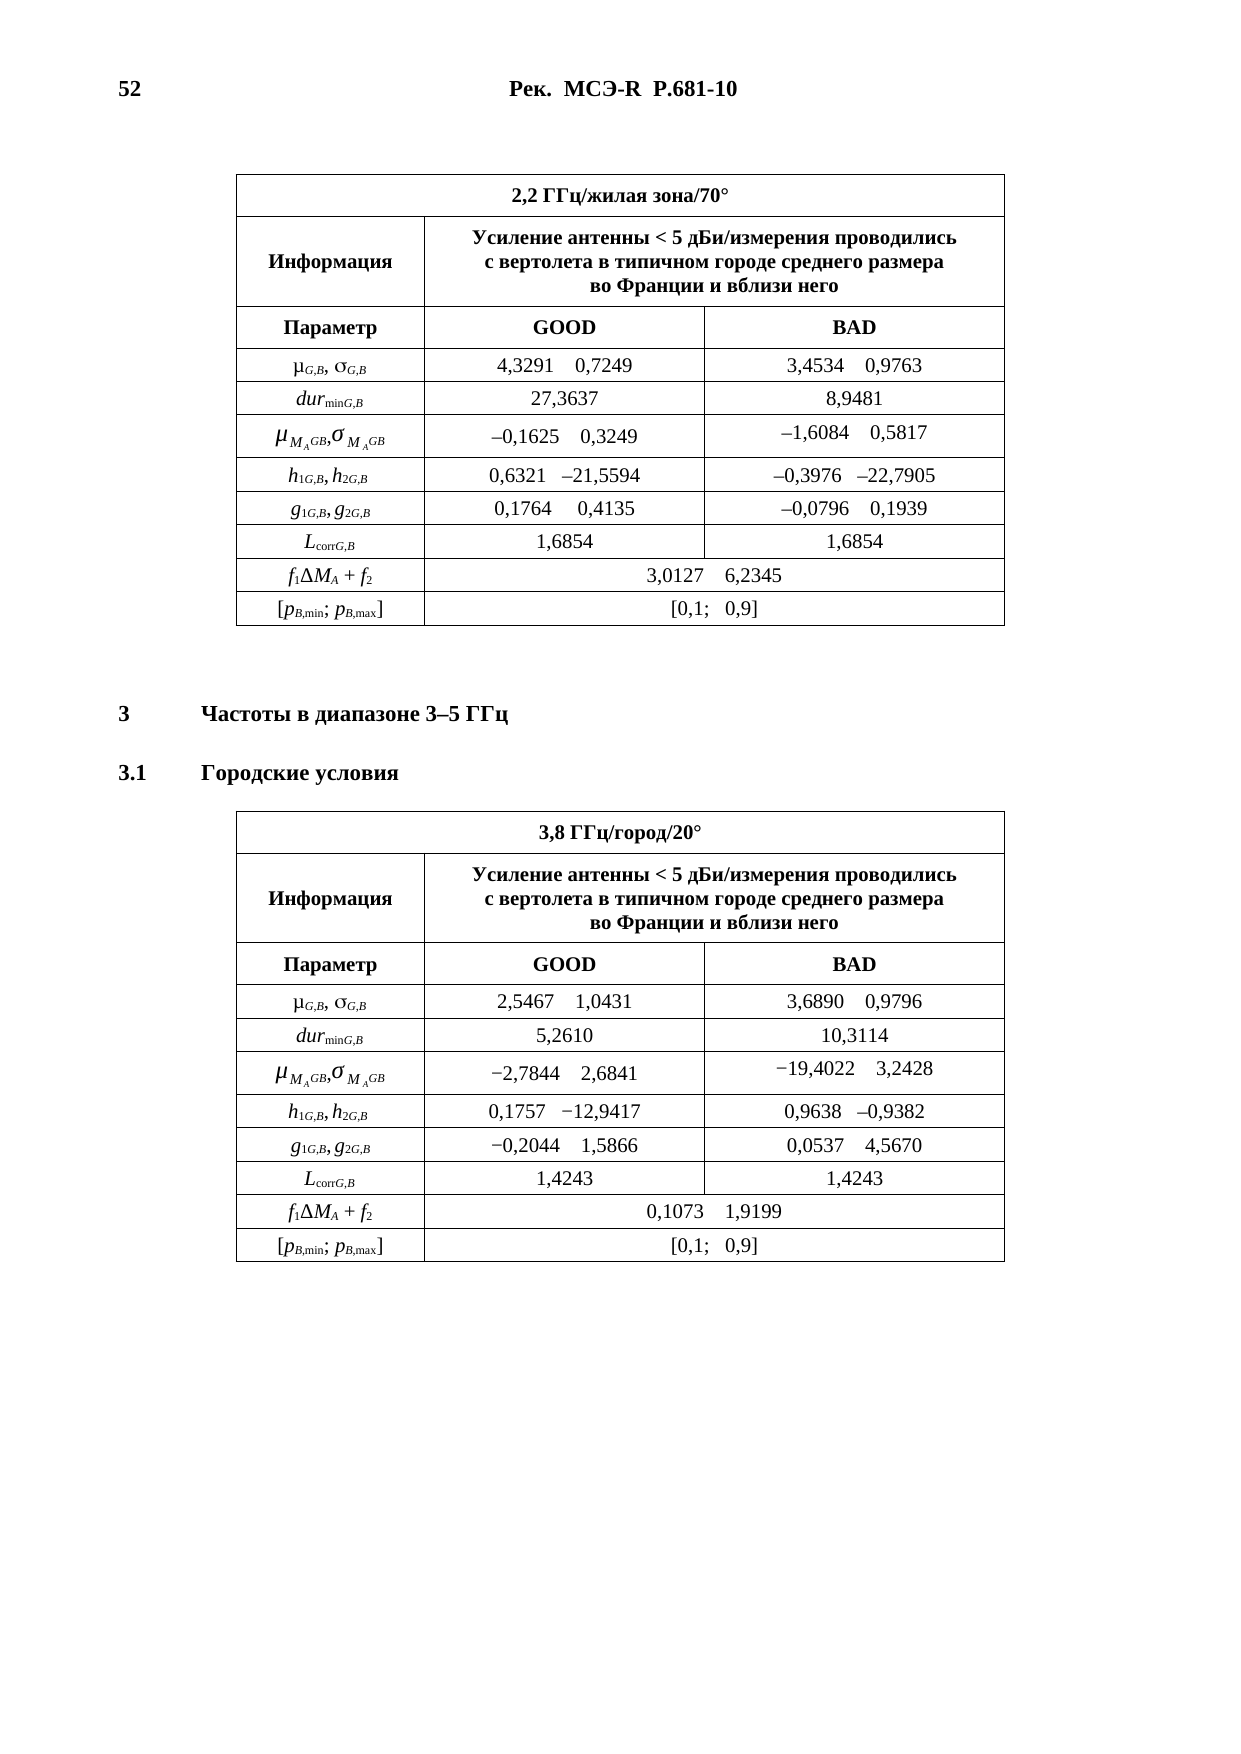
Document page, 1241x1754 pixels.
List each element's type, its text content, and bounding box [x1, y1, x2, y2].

table_cell µG,B, G,B [237, 349, 424, 381]
table_cell GOOD [425, 943, 704, 984]
table_cell Усиление антенны < 5 дБи/измерения проводились с вертолета в типичном городе среднего размера во Франции и вблизи него [425, 217, 1004, 306]
table_cell −0,2044 1,5866 [425, 1128, 704, 1161]
table_cell 2,5467 1,0431 [425, 985, 704, 1017]
table_cell BAD [705, 943, 1004, 984]
table_cell g1G,B, g2G,B [237, 492, 424, 524]
table_header 2,2 ГГц/жилая зона/70° [237, 175, 1004, 216]
table_cell Информация [237, 854, 424, 942]
table_cell 3,6890 0,9796 [705, 985, 1004, 1017]
table_cell 27,3637 [425, 382, 704, 414]
table_cell [0,1; 0,9] [425, 592, 1004, 624]
table_cell −2,7844 2,6841 [425, 1052, 704, 1094]
table_cell –0,3976 –22,7905 [705, 458, 1004, 491]
table_cell 0,1073 1,9199 [425, 1195, 1004, 1228]
table_cell Параметр [237, 307, 424, 347]
table_cell LcorrG,B [237, 525, 424, 558]
table_cell Усиление антенны < 5 дБи/измерения проводились с вертолета в типичном городе среднего размера во Франции и вблизи него [425, 854, 1004, 942]
table_cell f1ΔMA + f2 [237, 559, 424, 591]
table_cell 3,0127 6,2345 [425, 559, 1004, 591]
table_cell 3,4534 0,9763 [705, 349, 1004, 381]
table_cell GOOD [425, 307, 704, 347]
table_cell 1,4243 [425, 1162, 704, 1194]
table_header 3,8 ГГц/город/20° [237, 812, 1004, 852]
table_cell 0,6321 –21,5594 [425, 458, 704, 491]
table_cell −19,4022 3,2428 [705, 1052, 1004, 1094]
table_cell durminG,B [237, 1019, 424, 1051]
table_cell h1G,B, h2G,B [237, 458, 424, 491]
table_cell GB,GB [237, 415, 424, 457]
table_cell 0,1757 −12,9417 [425, 1095, 704, 1127]
table_cell µG,B, G,B [237, 985, 424, 1017]
table_cell 4,3291 0,7249 [425, 349, 704, 381]
table_cell –1,6084 0,5817 [705, 415, 1004, 457]
table_cell durminG,B [237, 382, 424, 414]
table_cell [0,1; 0,9] [425, 1229, 1004, 1261]
table_cell 0,0537 4,5670 [705, 1128, 1004, 1161]
table_cell –0,0796 0,1939 [705, 492, 1004, 524]
table_cell Информация [237, 217, 424, 306]
table_cell f1ΔMA + f2 [237, 1195, 424, 1228]
table_cell 1,6854 [705, 525, 1004, 558]
table_cell g1G,B, g2G,B [237, 1128, 424, 1161]
subtitle 3 Частоты в диапазоне 3–5 ГГц [118, 699, 1122, 726]
table_cell 1,6854 [425, 525, 704, 558]
table_cell h1G,B, h2G,B [237, 1095, 424, 1127]
table_cell 5,2610 [425, 1019, 704, 1051]
table_cell GB,GB [237, 1052, 424, 1094]
table_cell 0,9638 –0,9382 [705, 1095, 1004, 1127]
table_cell [pB,min; pB,max] [237, 592, 424, 624]
table_cell 0,1764 0,4135 [425, 492, 704, 524]
table_cell 10,3114 [705, 1019, 1004, 1051]
subtitle 3.1 Городские условия [118, 759, 1122, 786]
table_cell Параметр [237, 943, 424, 984]
table_cell –0,1625 0,3249 [425, 415, 704, 457]
table_cell 8,9481 [705, 382, 1004, 414]
table_cell BAD [705, 307, 1004, 347]
table_cell 1,4243 [705, 1162, 1004, 1194]
table_cell LcorrG,B [237, 1162, 424, 1194]
table_cell [pB,min; pB,max] [237, 1229, 424, 1261]
